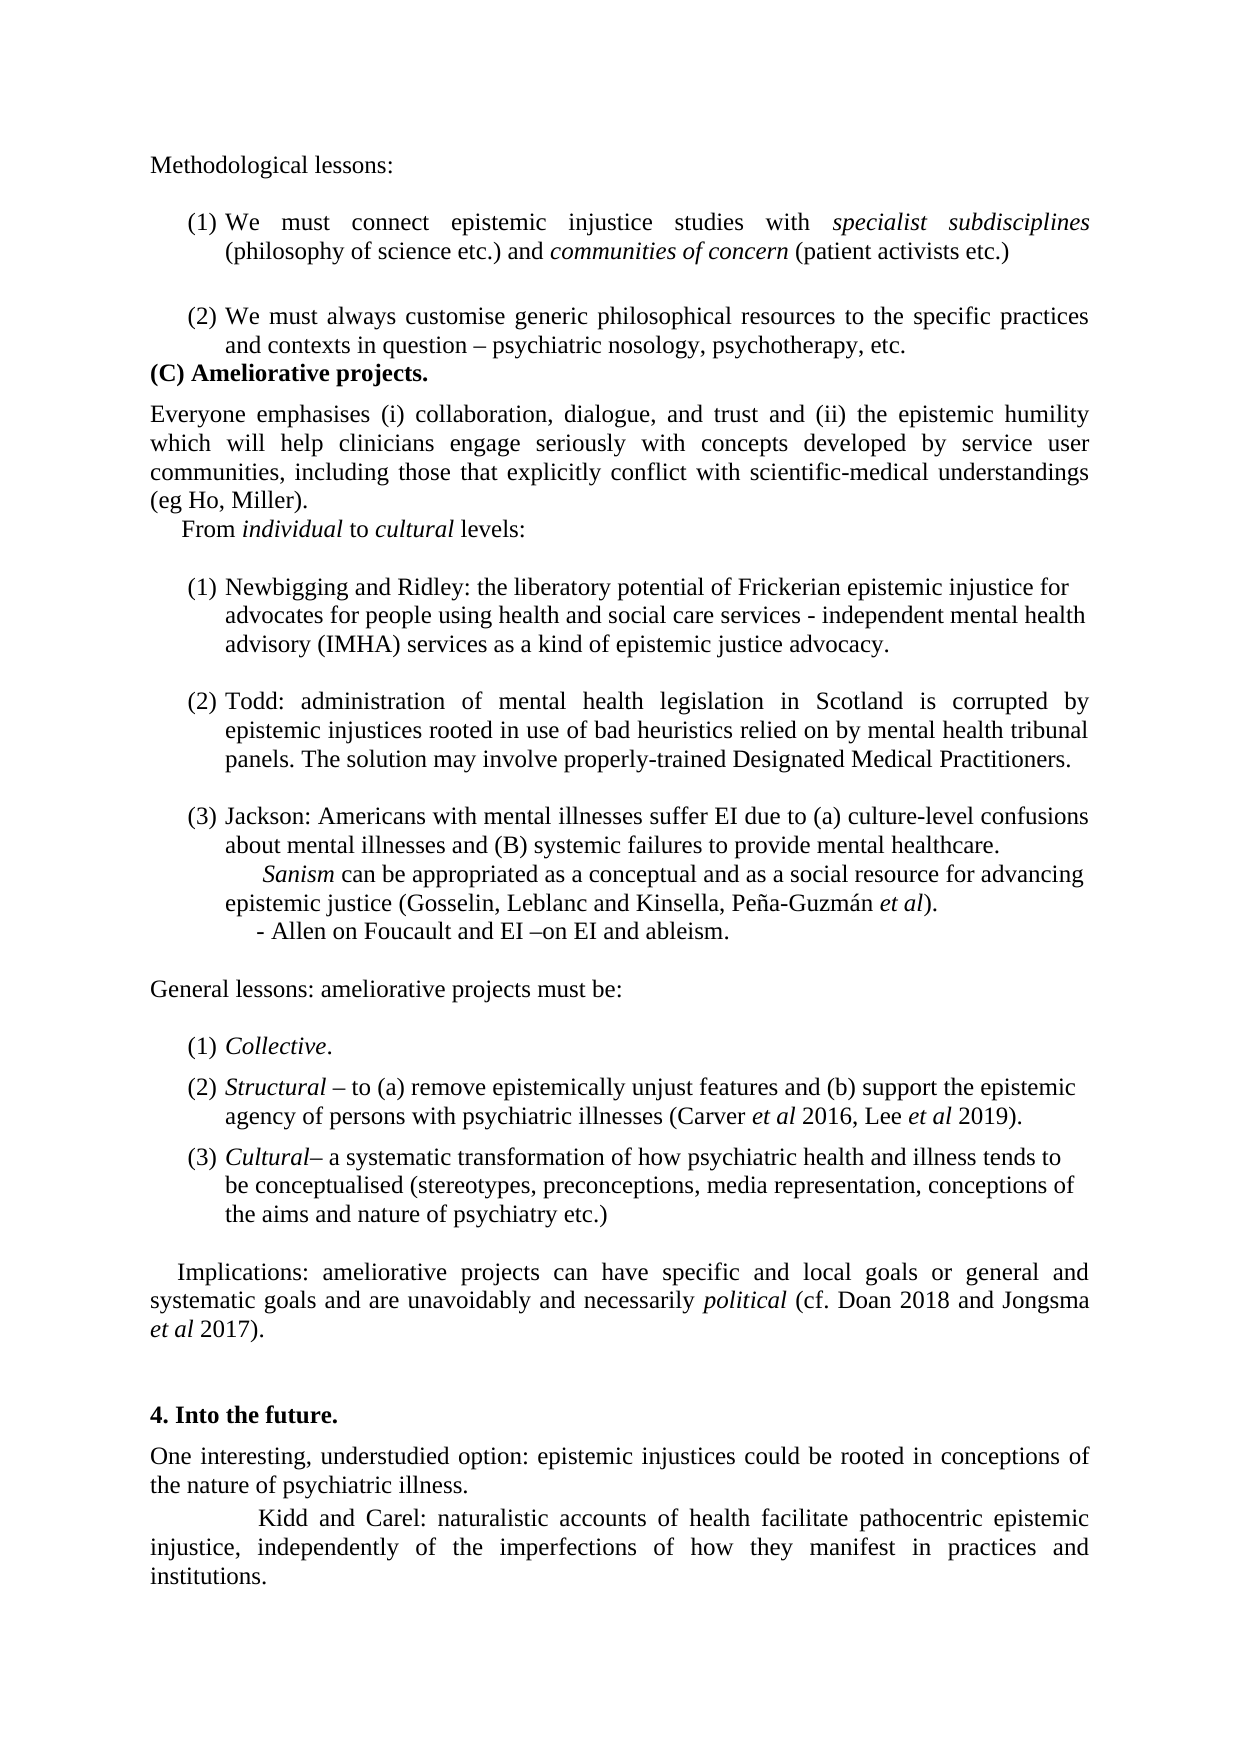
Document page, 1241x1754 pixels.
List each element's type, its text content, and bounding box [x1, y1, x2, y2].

list We must always customise generic philosophical resources to the specific practices and contexts in question – psychiatric nosology, psychotherapy, etc. [187, 301, 1090, 358]
text (C) Ameliorative projects. [150, 358, 1090, 387]
list Structural – to (a) remove epistemically unjust features and (b) support the epistemic agency of persons with psychiatric illnesses (Carver et al 2016, Lee et al 2019). [187, 1072, 1090, 1129]
text Methodological lessons: [150, 150, 1090, 179]
text General lessons: ameliorative projects must be: [150, 974, 1090, 1003]
text From individual to cultural levels: [150, 514, 1090, 543]
text Kidd and Carel: naturalistic accounts of health facilitate pathocentric epistemic injustice, independently of the imperfections of how they manifest in practices and institutions. [150, 1503, 1090, 1589]
text 4. Into the future. [150, 1400, 1090, 1429]
list Jackson: Americans with mental illnesses suffer EI due to (a) culture-level confusions about mental illnesses and (B) systemic failures to provide mental healthcare. [187, 801, 1090, 859]
text One interesting, understudied option: epistemic injustices could be rooted in conceptions of the nature of psychiatric illness. [150, 1441, 1090, 1498]
list Cultural– a systematic transformation of how psychiatric health and illness tends to be conceptualised (stereotypes, preconceptions, media representation, conceptions of the aims and nature of psychiatry etc.) [187, 1142, 1090, 1228]
list Sanism can be appropriated as a conceptual and as a social resource for advancing epistemic justice (Gosselin, Leblanc and Kinsella, Peña-Guzmán et al). [225, 859, 1090, 916]
list Todd: administration of mental health legislation in Scotland is corrupted by epistemic injustices rooted in use of bad heuristics relied on by mental health tribunal panels. The solution may involve properly-trained Designated Medical Practitioners. [187, 686, 1090, 773]
list Collective. [187, 1031, 1090, 1060]
list We must connect epistemic injustice studies with specialist subdisciplines (philosophy of science etc.) and communities of concern (patient activists etc.) [187, 207, 1090, 265]
text Implications: ameliorative projects can have specific and local goals or general and systematic goals and are unavoidably and necessarily political (cf. Doan 2018 and Jongsma et al 2017). [150, 1257, 1090, 1343]
text - Allen on Foucault and EI –on EI and ableism. [225, 916, 1090, 945]
list Newbigging and Ridley: the liberatory potential of Frickerian epistemic injustice for advocates for people using health and social care services - independent mental health advisory (IMHA) services as a kind of epistemic justice advocacy. [187, 572, 1090, 658]
text Everyone emphasises (i) collaboration, dialogue, and trust and (ii) the epistemic humility which will help clinicians engage seriously with concepts developed by service user communities, including those that explicitly conflict with scientific-medical understandings (eg Ho, Miller). [150, 399, 1090, 514]
